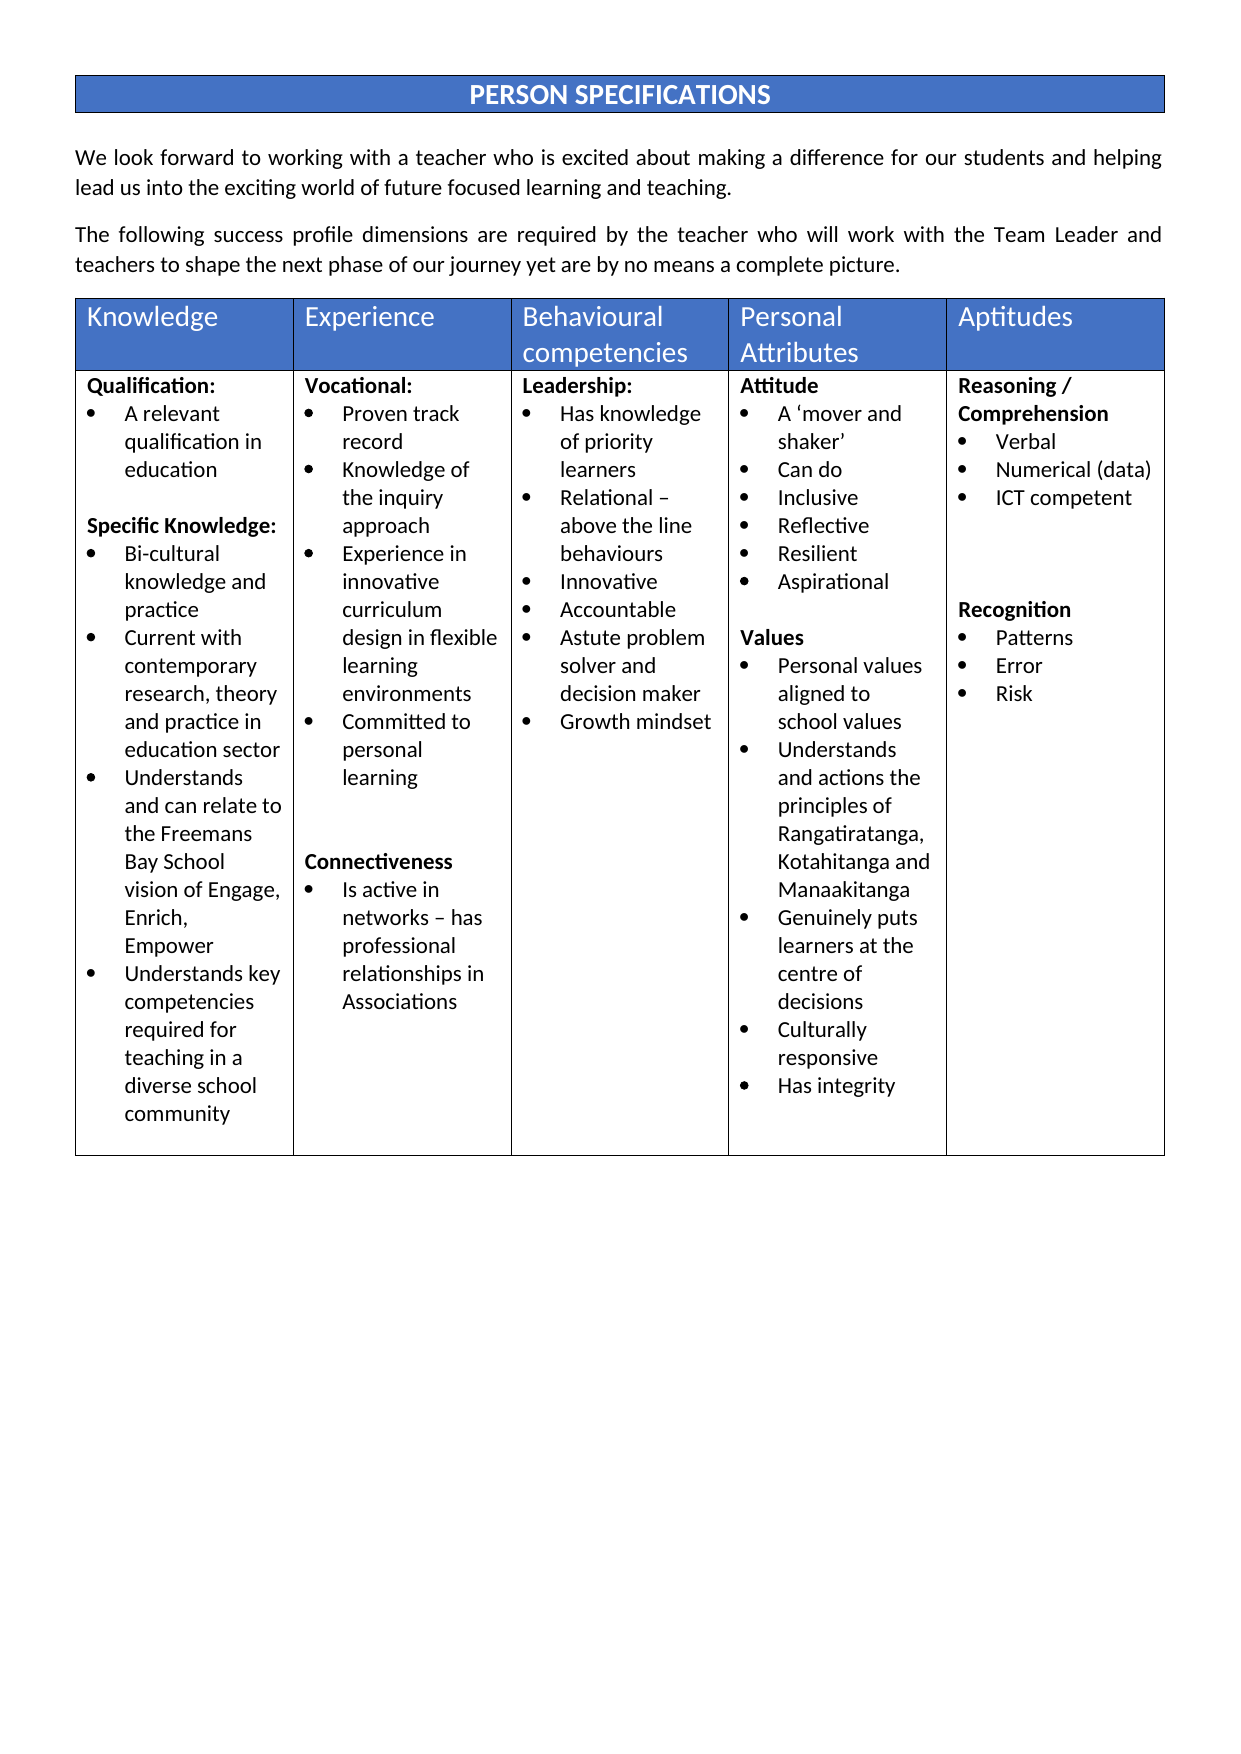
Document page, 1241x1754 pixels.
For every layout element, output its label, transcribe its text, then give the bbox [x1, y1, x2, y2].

table_header Knowledge [76, 299, 293, 370]
table_cell Qualification: A relevant qualification in education Specific Knowledge: Bi-cultural knowledge and practice Current with contemporary research, theory and practice in education sector Understands and can relate to the Freemans Bay School vision of Engage, Enrich, Empower Understands key competencies required for teaching in a diverse school community [76, 371, 293, 1155]
table_header PERSON SPECIFICATIONS [76, 76, 1164, 112]
text The following success profile dimensions are required by the teacher who will work with the Team Leader and teachers to shape the next phase of our journey yet are by no means a complete picture. [75, 220, 1165, 278]
table_header Aptitudes [947, 299, 1164, 370]
table_header Personal Attributes [729, 299, 946, 370]
text We look forward to working with a teacher who is excited about making a difference for our students and helping lead us into the exciting world of future focused learning and teaching. [75, 143, 1165, 201]
table_cell Reasoning / Comprehension Verbal Numerical (data) ICT competent Recognition Patterns Error Risk [947, 371, 1164, 1155]
table_cell Vocational: Proven track record Knowledge of the inquiry approach Experience in innovative curriculum design in flexible learning environments Committed to personal learning Connectiveness Is active in networks – has professional relationships in Associations [294, 371, 511, 1155]
table_header Behavioural competencies [512, 299, 728, 370]
table_cell Leadership: Has knowledge of priority learners Relational – above the line behaviours Innovative Accountable Astute problem solver and decision maker Growth mindset [512, 371, 728, 1155]
table_header Experience [294, 299, 511, 370]
table_cell Attitude A ‘mover and shaker’ Can do Inclusive Reflective Resilient Aspirational Values Personal values aligned to school values Understands and actions the principles of Rangatiratanga, Kotahitanga and Manaakitanga Genuinely puts learners at the centre of decisions Culturally responsive Has integrity [729, 371, 946, 1155]
